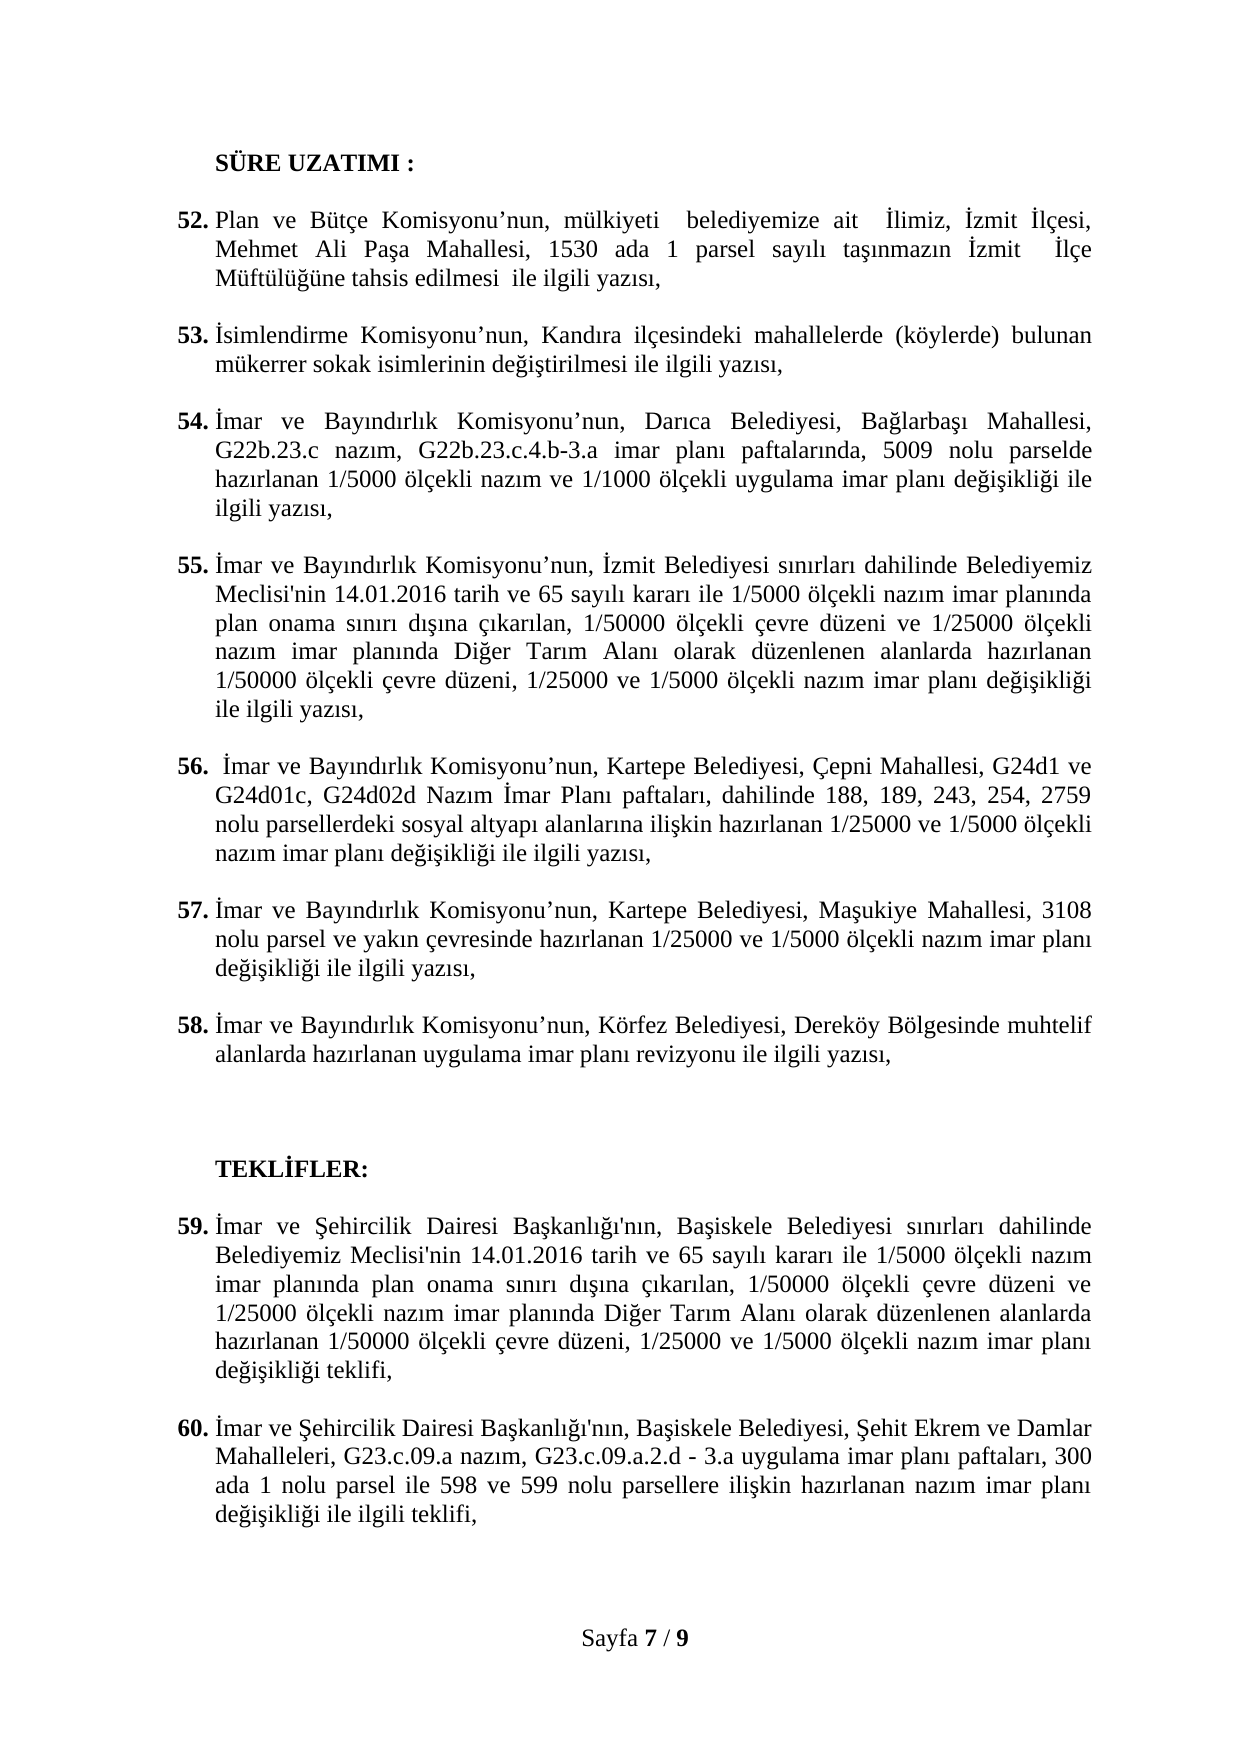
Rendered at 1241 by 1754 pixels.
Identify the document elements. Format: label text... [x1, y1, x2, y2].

list İmar ve Şehircilik Dairesi Başkanlığı'nın, Başiskele Belediyesi sınırları dahilinde Belediyemiz Meclisi'nin 14.01.2016 tarih ve 65 sayılı kararı ile 1/5000 ölçekli nazım imar planında plan onama sınırı dışına çıkarılan, 1/50000 ölçekli çevre düzeni ve 1/25000 ölçekli nazım imar planında Diğer Tarım Alanı olarak düzenlenen alanlarda hazırlanan 1/50000 ölçekli çevre düzeni, 1/25000 ve 1/5000 ölçekli nazım imar planı değişikliği teklifi, [177, 1211, 1093, 1384]
list İmar ve Şehircilik Dairesi Başkanlığı'nın, Başiskele Belediyesi, Şehit Ekrem ve Damlar Mahalleleri, G23.c.09.a nazım, G23.c.09.a.2.d - 3.a uygulama imar planı paftaları, 300 ada 1 nolu parsel ile 598 ve 599 nolu parsellere ilişkin hazırlanan nazım imar planı değişikliği ile ilgili teklifi, [177, 1413, 1093, 1528]
list İmar ve Bayındırlık Komisyonu’nun, Körfez Belediyesi, Dereköy Bölgesinde muhtelif alanlarda hazırlanan uygulama imar planı revizyonu ile ilgili yazısı, [177, 1010, 1093, 1068]
list İmar ve Bayındırlık Komisyonu’nun, İzmit Belediyesi sınırları dahilinde Belediyemiz Meclisi'nin 14.01.2016 tarih ve 65 sayılı kararı ile 1/5000 ölçekli nazım imar planında plan onama sınırı dışına çıkarılan, 1/50000 ölçekli çevre düzeni ve 1/25000 ölçekli nazım imar planında Diğer Tarım Alanı olarak düzenlenen alanlarda hazırlanan 1/50000 ölçekli çevre düzeni, 1/25000 ve 1/5000 ölçekli nazım imar planı değişikliği ile ilgili yazısı, [177, 550, 1093, 723]
text TEKLİFLER: [215, 1154, 1093, 1183]
list SÜRE UZATIMI : [215, 148, 1093, 176]
list İmar ve Bayındırlık Komisyonu’nun, Kartepe Belediyesi, Çepni Mahallesi, G24d1 ve G24d01c, G24d02d Nazım İmar Planı paftaları, dahilinde 188, 189, 243, 254, 2759 nolu parsellerdeki sosyal altyapı alanlarına ilişkin hazırlanan 1/25000 ve 1/5000 ölçekli nazım imar planı değişikliği ile ilgili yazısı, [177, 751, 1093, 866]
list İmar ve Bayındırlık Komisyonu’nun, Darıca Belediyesi, Bağlarbaşı Mahallesi, G22b.23.c nazım, G22b.23.c.4.b-3.a imar planı paftalarında, 5009 nolu parselde hazırlanan 1/5000 ölçekli nazım ve 1/1000 ölçekli uygulama imar planı değişikliği ile ilgili yazısı, [177, 406, 1093, 521]
list İmar ve Bayındırlık Komisyonu’nun, Kartepe Belediyesi, Maşukiye Mahallesi, 3108 nolu parsel ve yakın çevresinde hazırlanan 1/25000 ve 1/5000 ölçekli nazım imar planı değişikliği ile ilgili yazısı, [177, 895, 1093, 981]
list İsimlendirme Komisyonu’nun, Kandıra ilçesindeki mahallelerde (köylerde) bulunan mükerrer sokak isimlerinin değiştirilmesi ile ilgili yazısı, [177, 320, 1093, 378]
list Plan ve Bütçe Komisyonu’nun, mülkiyeti belediyemize ait İlimiz, İzmit İlçesi, Mehmet Ali Paşa Mahallesi, 1530 ada 1 parsel sayılı taşınmazın İzmit İlçe Müftülüğüne tahsis edilmesi ile ilgili yazısı, [177, 205, 1093, 291]
